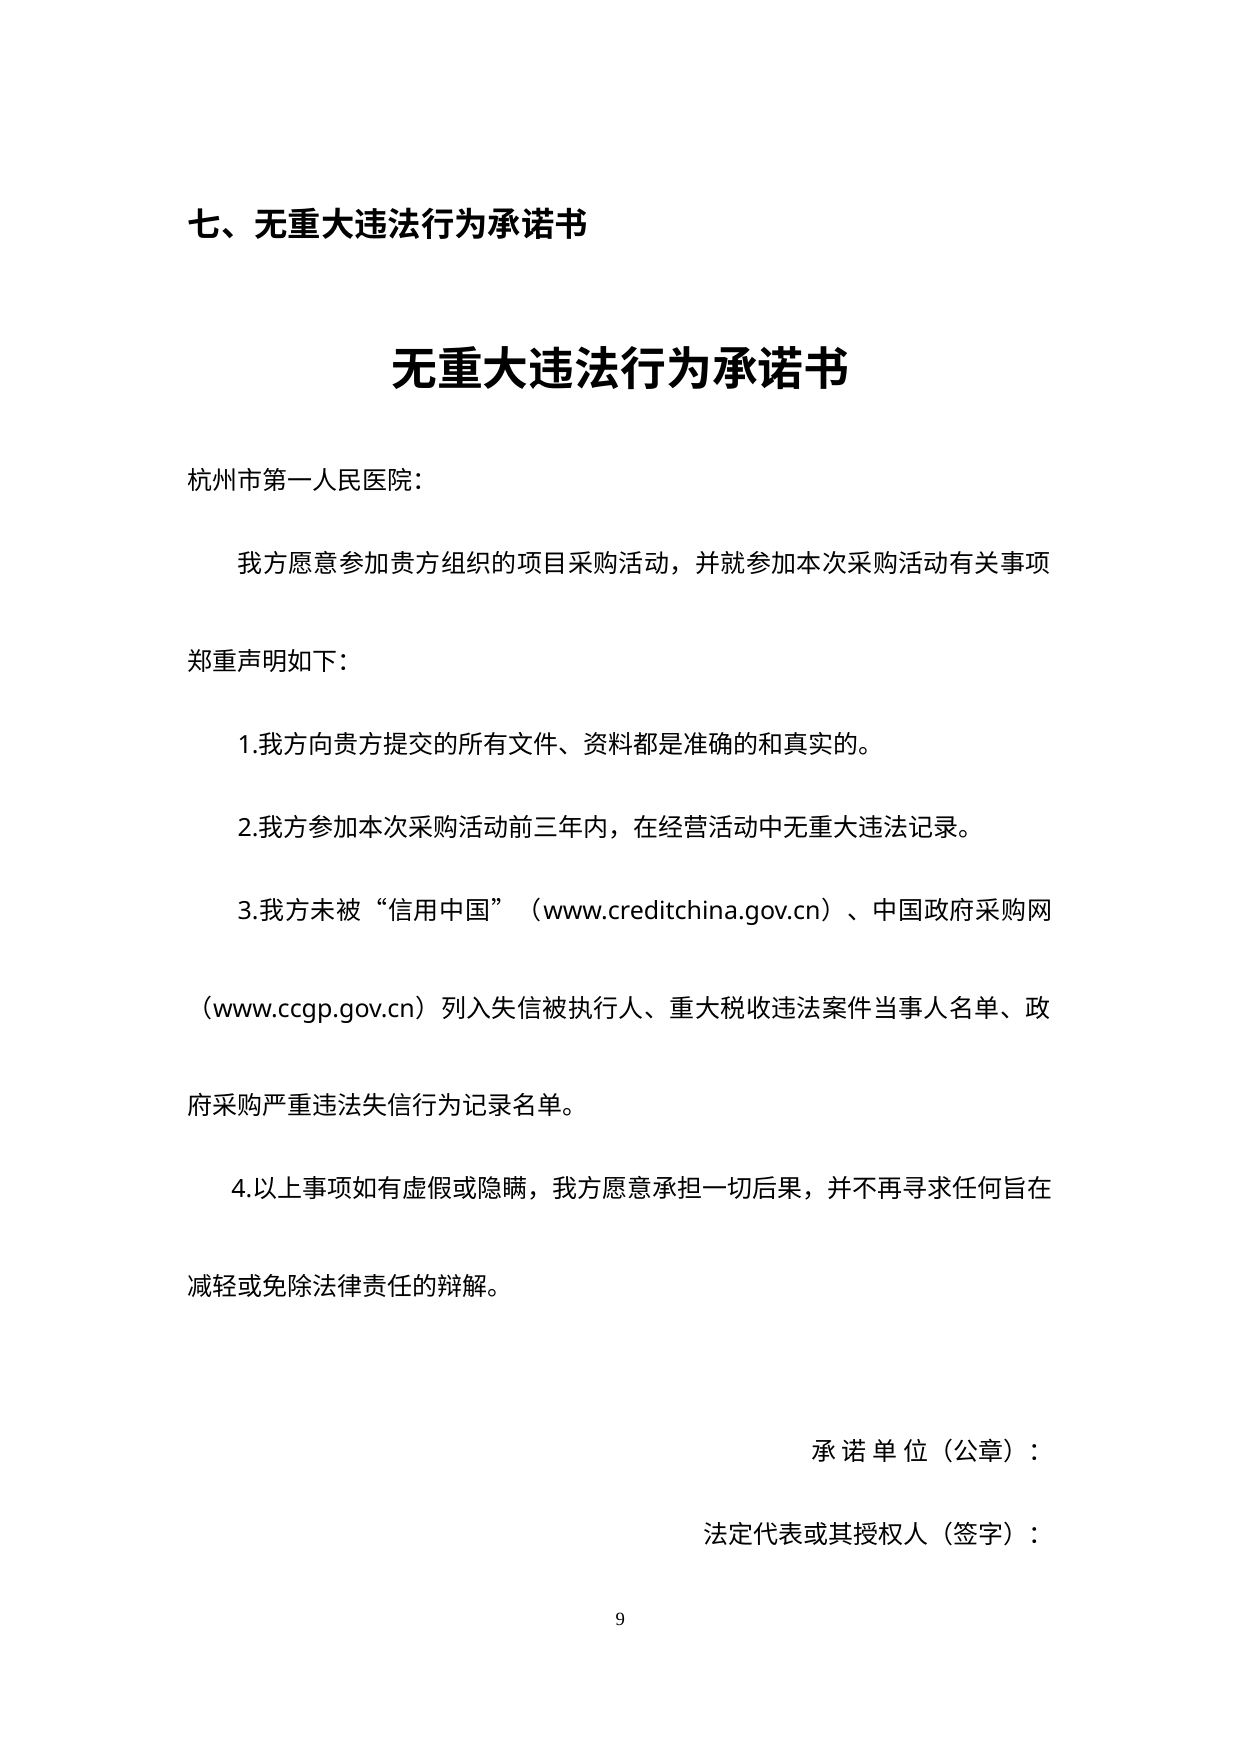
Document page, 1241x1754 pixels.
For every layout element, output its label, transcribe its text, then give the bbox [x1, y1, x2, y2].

subtitle 七、无重大违法行为承诺书 [187, 189, 1053, 254]
text 承 诺 单 位（公章）： [187, 1417, 1053, 1482]
text 4.以上事项如有虚假或隐瞒，我方愿意承担一切后果，并不再寻求任何旨在减轻或免除法律责任的辩解。 [187, 1154, 1053, 1317]
text 法定代表或其授权人（签字）： [187, 1500, 1053, 1565]
text 3.我方未被“信用中国”（www.creditchina.gov.cn）、中国政府采购网（www.ccgp.gov.cn）列入失信被执行人、重大税收违法案件当事人名单、政府采购严重违法失信行为记录名单。 [187, 876, 1053, 1136]
text 1.我方向贵方提交的所有文件、资料都是准确的和真实的。 [187, 710, 1053, 775]
text 我方愿意参加贵方组织的项目采购活动，并就参加本次采购活动有关事项郑重声明如下： [187, 529, 1053, 692]
text 无重大违法行为承诺书 [187, 316, 1053, 414]
text 杭州市第一人民医院： [187, 446, 1053, 511]
text 2.我方参加本次采购活动前三年内，在经营活动中无重大违法记录。 [187, 793, 1053, 858]
